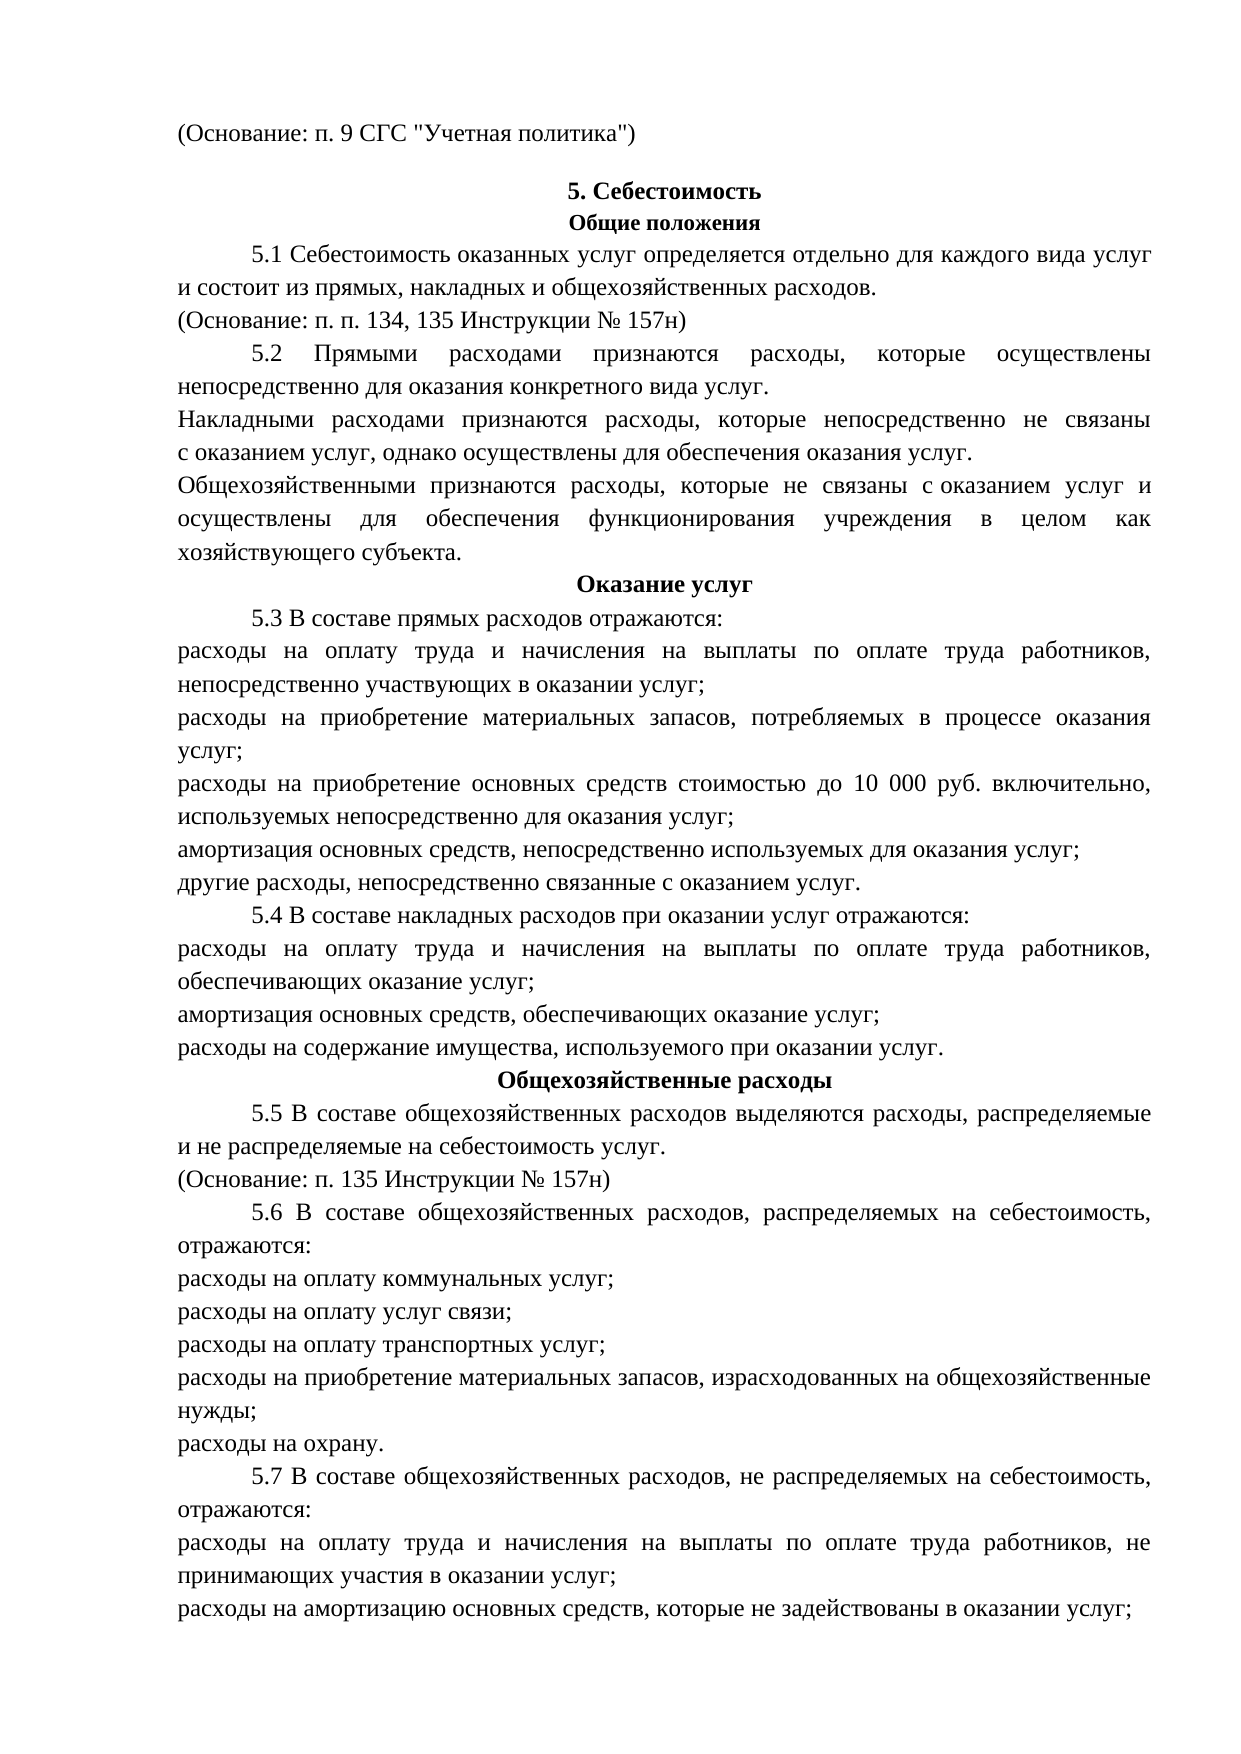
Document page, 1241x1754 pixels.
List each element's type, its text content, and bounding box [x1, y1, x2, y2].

text расходы на приобретение материальных запасов, израсходованных на общехозяйственные нужды; [177, 1362, 1152, 1424]
text расходы на оплату труда и начисления на выплаты по оплате труда работников, обеспечивающих оказание услуг; [177, 933, 1152, 994]
text расходы на оплату труда и начисления на выплаты по оплате труда работников, непосредственно участвующих в оказании услуг; [177, 636, 1152, 697]
text расходы на амортизацию основных средств, которые не задействованы в оказании услуг; [177, 1593, 1152, 1622]
text расходы на содержание имущества, используемого при оказании услуг. [177, 1032, 1152, 1061]
text Общие положения [177, 209, 1152, 236]
list 5.5 В составе общехозяйственных расходов выделяются расходы, распределяемые и не распределяемые на себестоимость услуг. [177, 1098, 1152, 1160]
text (Основание: п. 135 Инструкции № 157н) [177, 1164, 1152, 1193]
text другие расходы, непосредственно связанные с оказанием услуг. [177, 867, 1152, 896]
text амортизация основных средств, обеспечивающих оказание услуг; [177, 999, 1152, 1028]
text расходы на приобретение материальных запасов, потребляемых в процессе оказания услуг; [177, 702, 1152, 763]
text расходы на оплату труда и начисления на выплаты по оплате труда работников, не принимающих участия в оказании услуг; [177, 1527, 1152, 1589]
list 5.3 В составе прямых расходов отражаются: [177, 603, 1152, 631]
subtitle Себестоимость [177, 176, 1152, 205]
text Оказание услуг [177, 569, 1152, 598]
list 5.7 В составе общехозяйственных расходов, не распределяемых на себестоимость, отражаются: [177, 1461, 1152, 1523]
text (Основание: п. п. 134, 135 Инструкции № 157н) [177, 305, 1152, 334]
text Общехозяйственными признаются расходы, которые не связаны с оказанием услуг и осуществлены для обеспечения функционирования учреждения в целом как хозяйствующего субъекта. [177, 471, 1152, 565]
text расходы на оплату услуг связи; [177, 1296, 1152, 1325]
text Общехозяйственные расходы [177, 1065, 1152, 1094]
list 5.6 В составе общехозяйственных расходов, распределяемых на себестоимость, отражаются: [177, 1197, 1152, 1259]
text расходы на оплату коммунальных услуг; [177, 1263, 1152, 1292]
list 5.1 Себестоимость оказанных услуг определяется отдельно для каждого вида услуг и состоит из прямых, накладных и общехозяйственных расходов. [177, 239, 1152, 301]
text амортизация основных средств, непосредственно используемых для оказания услуг; [177, 834, 1152, 862]
list 5.2 Прямыми расходами признаются расходы, которые осуществлены непосредственно для оказания конкретного вида услуг. [177, 338, 1152, 400]
text расходы на охрану. [177, 1428, 1152, 1457]
text Накладными расходами признаются расходы, которые непосредственно не связаны с оказанием услуг, однако осуществлены для обеспечения оказания услуг. [177, 404, 1152, 466]
text расходы на приобретение основных средств стоимостью до 10 000 руб. включительно, используемых непосредственно для оказания услуг; [177, 768, 1152, 829]
text (Основание: п. 9 СГС "Учетная политика") [177, 118, 1152, 147]
text расходы на оплату транспортных услуг; [177, 1329, 1152, 1358]
list 5.4 В составе накладных расходов при оказании услуг отражаются: [177, 900, 1152, 928]
